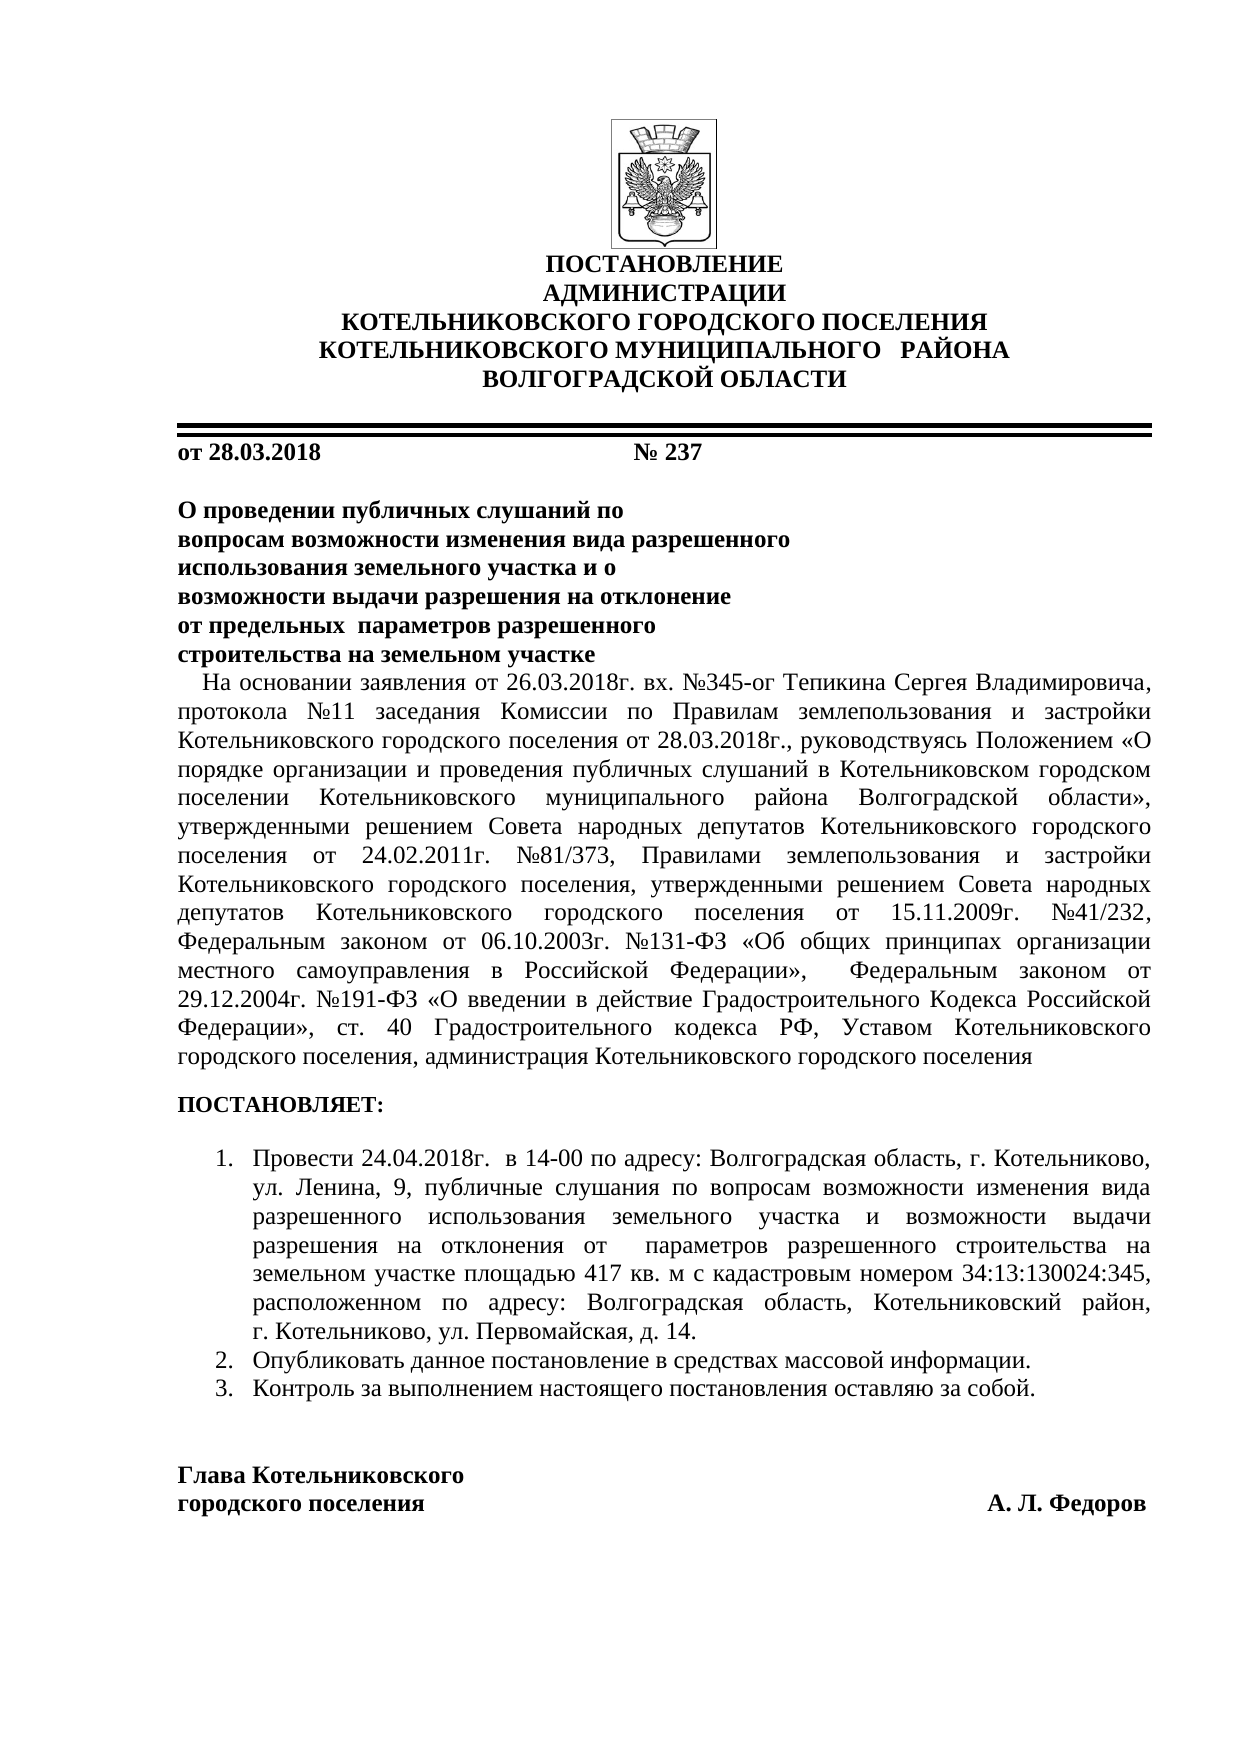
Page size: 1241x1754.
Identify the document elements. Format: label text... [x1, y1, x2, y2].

list Опубликовать данное постановление в средствах массовой информации. [215, 1345, 1152, 1373]
text Глава Котельниковского [177, 1460, 1152, 1488]
text ВОЛГОГРАДСКОЙ ОБЛАСТИ [177, 364, 1152, 393]
text ПОСТАНОВЛЕНИЕ [177, 249, 1152, 278]
picture [608, 118, 721, 250]
text КОТЕЛЬНИКОВСКОГО МУНИЦИПАЛЬНОГО РАЙОНА [177, 336, 1152, 364]
list Провести 24.04.2018г. в 14-00 по адресу: Волгоградская область, г. Котельниково, ул. Ленина, 9, публичные слушания по вопросам возможности изменения вида разрешенного использования земельного участка и возможности выдачи разрешения на отклонения от параметров разрешенного строительства на земельном участке площадью 417 кв. м с кадастровым номером 34:13:130024:345, расположенном по адресу: Волгоградская область, Котельниковский район, г. Котельниково, ул. Первомайская, д. 14. [215, 1143, 1152, 1345]
text от 28.03.2018 № 237 [177, 437, 1152, 466]
text АДМИНИСТРАЦИИ [177, 278, 1152, 307]
text О проведении публичных слушаний по вопросам возможности изменения вида разрешенного использования земельного участка и о возможности выдачи разрешения на отклонение от предельных параметров разрешенного строительства на земельном участке [177, 495, 1152, 667]
text На основании заявления от 26.03.2018г. вх. №345-ог Тепикина Сергея Владимировича, протокола №11 заседания Комиссии по Правилам землепользования и застройки Котельниковского городского поселения от 28.03.2018г., руководствуясь Положением «О порядке организации и проведения публичных слушаний в Котельниковском городском поселении Котельниковского муниципального района Волгоградской области», утвержденными решением Совета народных депутатов Котельниковского городского поселения от 24.02.2011г. №81/373, Правилами землепользования и застройки Котельниковского городского поселения, утвержденными решением Совета народных депутатов Котельниковского городского поселения от 15.11.2009г. №41/232, Федеральным законом от 06.10.2003г. №131-ФЗ «Об общих принципах организации местного самоуправления в Российской Федерации», Федеральным законом от 29.12.2004г. №191-ФЗ «О введении в действие Градостроительного Кодекса Российской Федерации», ст. 40 Градостроительного кодекса РФ, Уставом Котельниковского городского поселения, администрация Котельниковского городского поселения [177, 667, 1152, 1070]
text ПОСТАНОВЛЯЕТ: [177, 1091, 1152, 1117]
text городского поселения А. Л. Федоров [177, 1488, 1152, 1517]
text КОТЕЛЬНИКОВСКОГО ГОРОДСКОГО ПОСЕЛЕНИЯ [177, 307, 1152, 336]
list Контроль за выполнением настоящего постановления оставляю за собой. [215, 1373, 1152, 1402]
